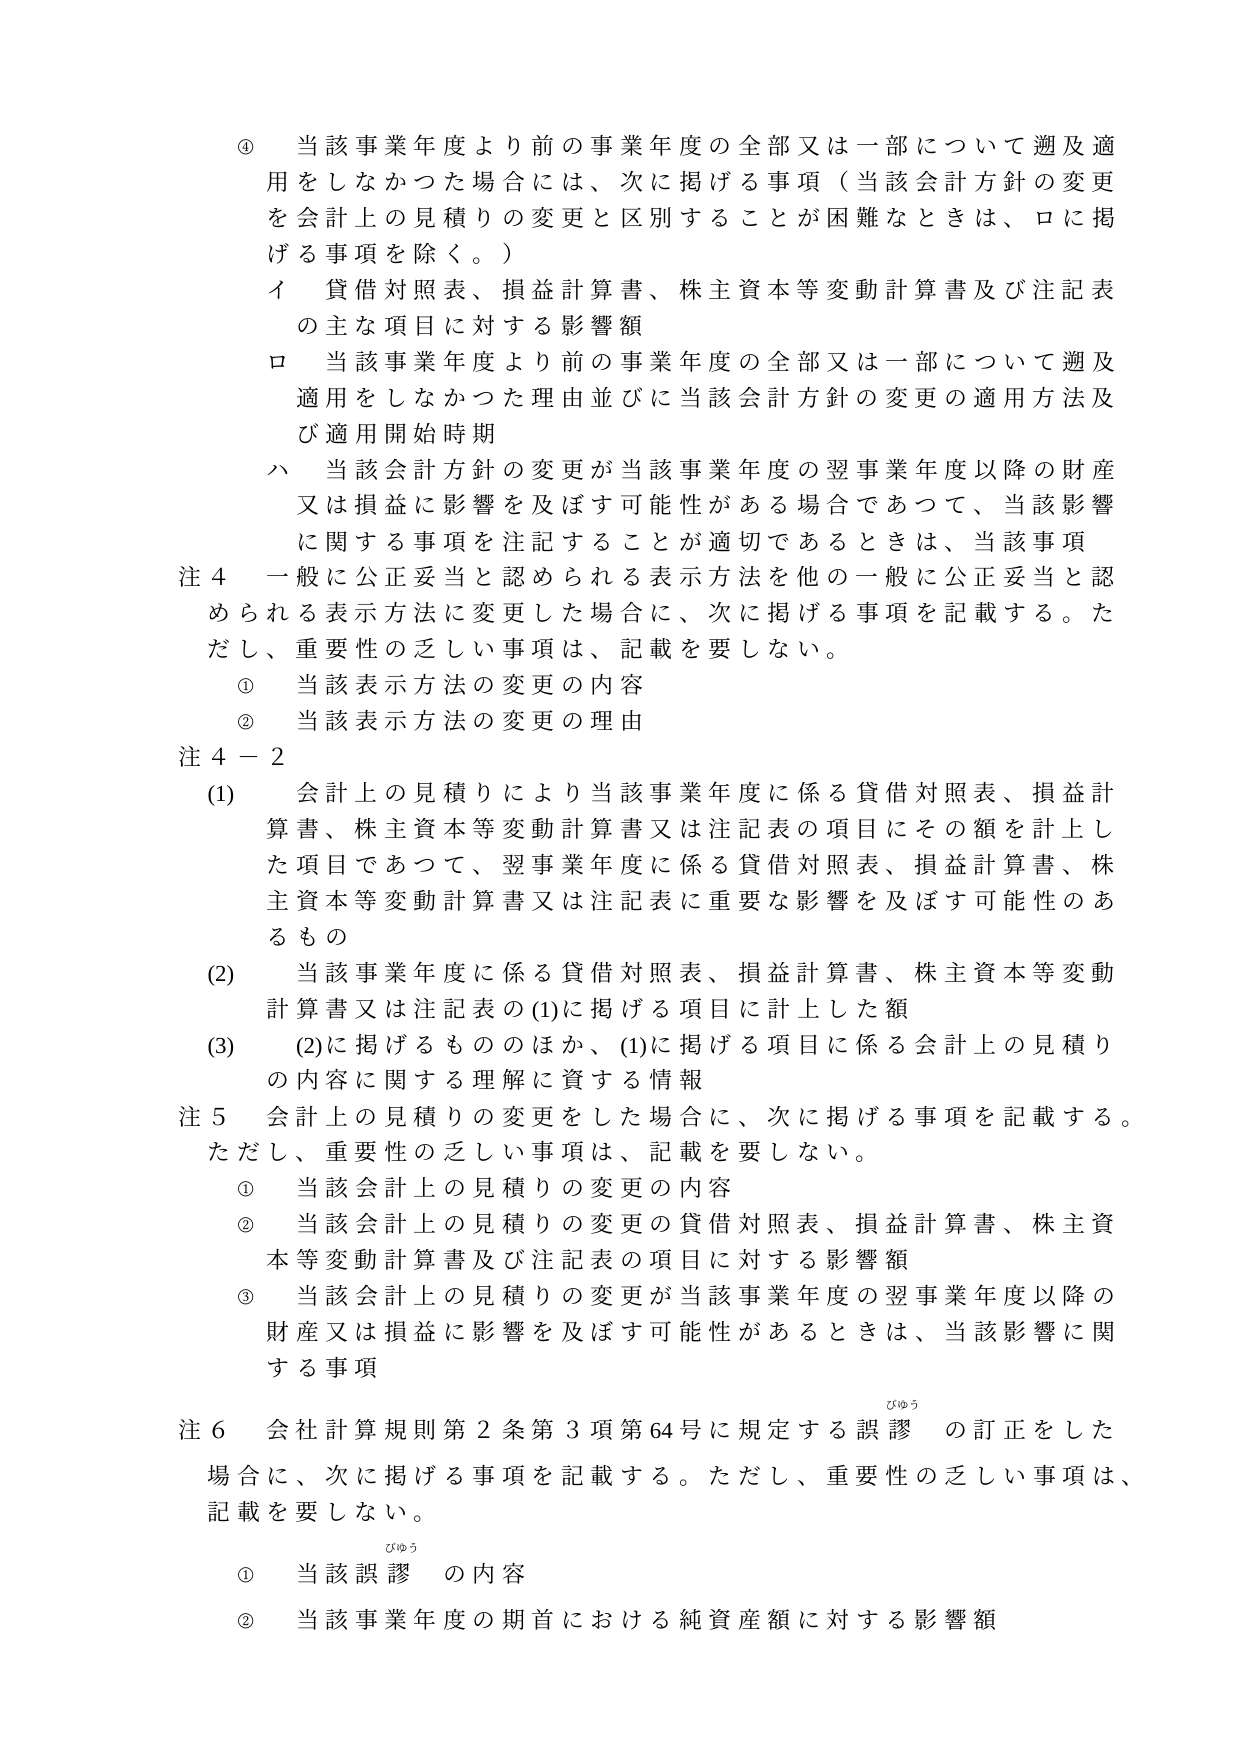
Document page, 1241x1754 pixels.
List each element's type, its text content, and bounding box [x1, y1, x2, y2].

text ロ 当該事業年度より前の事業年度の全部又は一部について遡及適用をしなかつた理由並びに当該会計方針の変更の適用方法及び適用開始時期 [251, 342, 1121, 450]
list (2)に掲げるもののほか、(1)に掲げる項目に係る会計上の見積りの内容に関する理解に資する情報 [200, 1025, 1121, 1097]
text 注６ 会社計算規則第２条第３項第64号に規定する誤の訂正をした場合に、次に掲げる事項を記載する。ただし、重要性の乏しい事項は、記載を要しない。 [172, 1384, 1121, 1528]
text ② 当該表示方法の変更の理由 [225, 702, 1121, 738]
text イ 貸借対照表、損益計算書、株主資本等変動計算書及び注記表の主な項目に対する影響額 [251, 271, 1121, 342]
text ハ 当該会計方針の変更が当該事業年度の翌事業年度以降の財産又は損益に影響を及ぼす可能性がある場合であつて、当該影響に関する事項を注記することが適切であるときは、当該事項 [251, 450, 1121, 558]
text ② 当該会計上の見積りの変更の貸借対照表、損益計算書、株主資本等変動計算書及び注記表の項目に対する影響額 [225, 1205, 1121, 1277]
text ④ 当該事業年度より前の事業年度の全部又は一部について遡及適用をしなかつた場合には、次に掲げる事項（当該会計方針の変更を会計上の見積りの変更と区別することが困難なときは、ロに掲げる事項を除く。） [225, 127, 1121, 271]
text 注５ 会計上の見積りの変更をした場合に、次に掲げる事項を記載する。ただし、重要性の乏しい事項は、記載を要しない。 [172, 1097, 1121, 1169]
list 会計上の見積りにより当該事業年度に係る貸借対照表、損益計算書、株主資本等変動計算書又は注記表の項目にその額を計上した項目であつて、翌事業年度に係る貸借対照表、損益計算書、株主資本等変動計算書又は注記表に重要な影響を及ぼす可能性のあるもの [200, 774, 1121, 953]
text ① 当該表示方法の変更の内容 [225, 666, 1121, 702]
text ① 当該誤の内容 [225, 1528, 1121, 1600]
text ② 当該事業年度の期首における純資産額に対する影響額 [225, 1600, 1121, 1636]
text 注４－２ [172, 738, 1121, 774]
text ③ 当該会計上の見積りの変更が当該事業年度の翌事業年度以降の財産又は損益に影響を及ぼす可能性があるときは、当該影響に関する事項 [225, 1277, 1121, 1384]
text 注４ 一般に公正妥当と認められる表示方法を他の一般に公正妥当と認められる表示方法に変更した場合に、次に掲げる事項を記載する。ただし、重要性の乏しい事項は、記載を要しない。 [172, 558, 1121, 666]
text ① 当該会計上の見積りの変更の内容 [225, 1169, 1121, 1205]
list 当該事業年度に係る貸借対照表、損益計算書、株主資本等変動計算書又は注記表の(1)に掲げる項目に計上した額 [200, 953, 1121, 1025]
